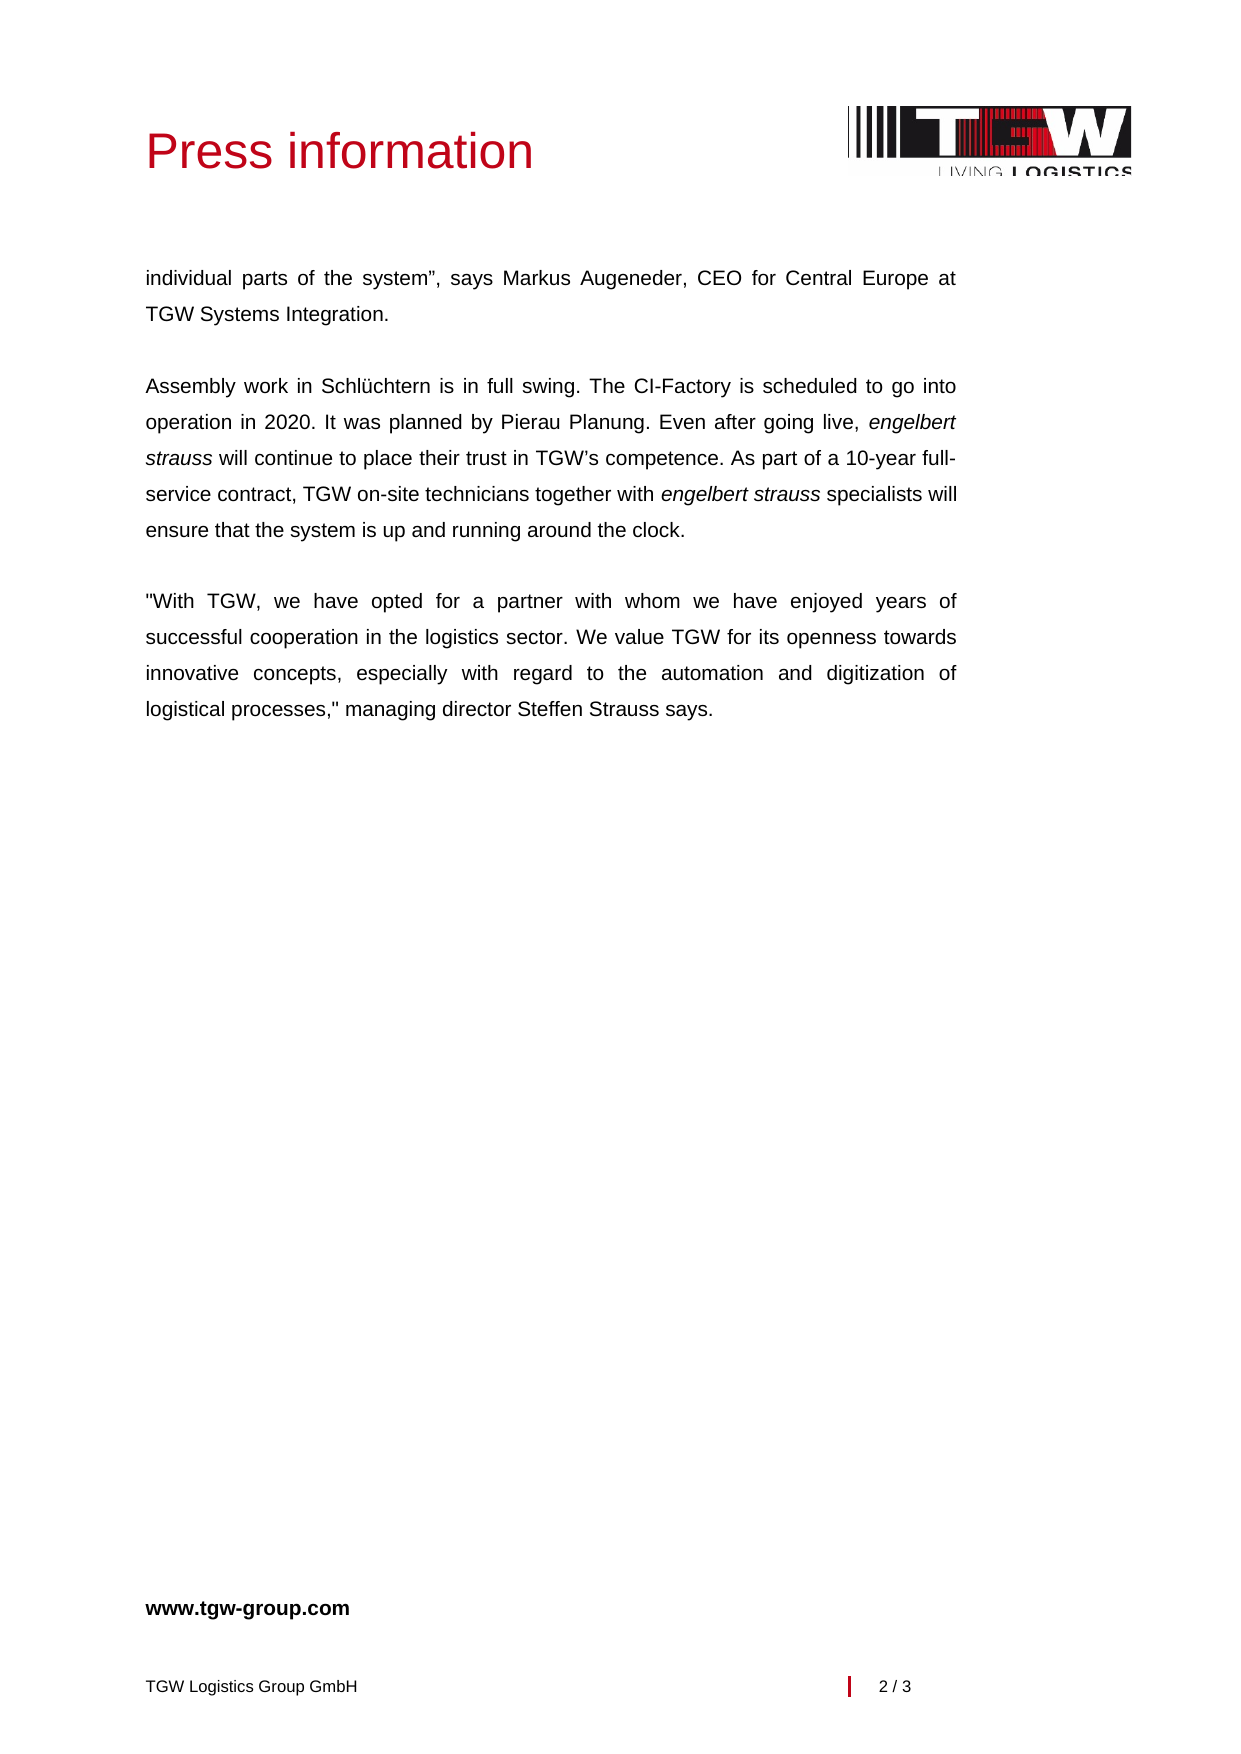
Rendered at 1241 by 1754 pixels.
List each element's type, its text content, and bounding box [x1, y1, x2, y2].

text "With TGW, we have opted for a partner with whom we have enjoyed years of successful cooperation in the logistics sector. We value TGW for its openness towards innovative concepts, especially with regard to the automation and digitization of logistical processes," managing director Steffen Strauss says. [145, 589, 957, 721]
text www.tgw-group.com [145, 1596, 942, 1619]
text Assembly work in Schlüchtern is in full swing. The CI-Factory is scheduled to go into operation in 2020. It was planned by Pierau Planung. Even after going live, engelbert strauss will continue to place their trust in TGW’s competence. As part of a 10-year full-service contract, TGW on-site technicians together with engelbert strauss specialists will ensure that the system is up and running around the clock. [145, 374, 957, 541]
picture [846, 106, 1132, 176]
